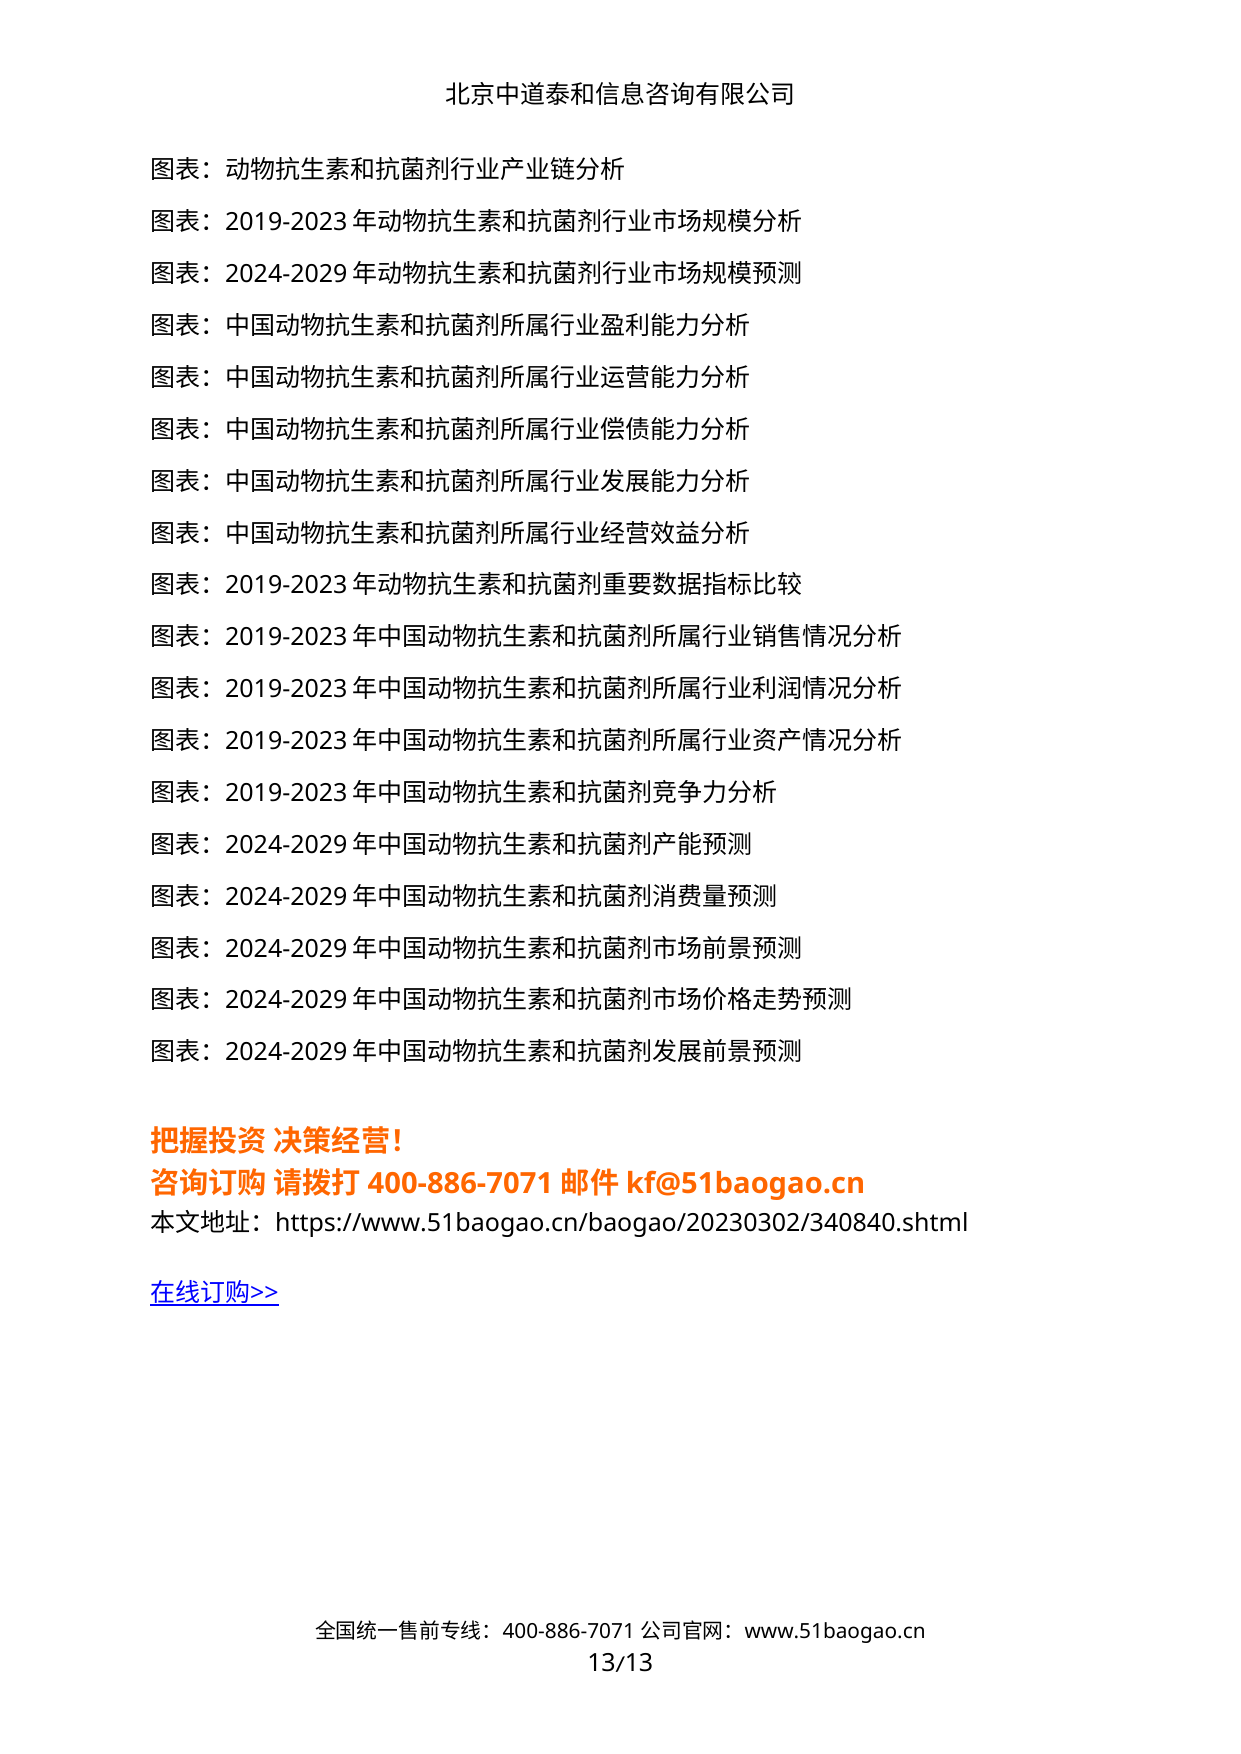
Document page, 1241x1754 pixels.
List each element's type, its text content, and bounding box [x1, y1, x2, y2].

text 图表：2024-2029年中国动物抗生素和抗菌剂发展前景预测 [150, 1032, 1090, 1068]
text 图表：2019-2023年中国动物抗生素和抗菌剂竞争力分析 [150, 772, 1090, 809]
text 图表：2019-2023年动物抗生素和抗菌剂行业市场规模分析 [150, 202, 1090, 238]
text 图表：中国动物抗生素和抗菌剂所属行业偿债能力分析 [150, 409, 1090, 446]
text 图表：中国动物抗生素和抗菌剂所属行业盈利能力分析 [150, 306, 1090, 342]
text 图表：2024-2029年中国动物抗生素和抗菌剂消费量预测 [150, 876, 1090, 912]
text 在线订购>> [150, 1239, 1090, 1309]
text 图表：中国动物抗生素和抗菌剂所属行业发展能力分析 [150, 461, 1090, 497]
text 把握投资 决策经营！咨询订购 请拨打 400-886-7071 邮件 kf@51baogao.cn本文地址：https://www.51baogao.cn/baogao/20230302/340840.shtml [150, 1084, 1090, 1239]
text 图表：2024-2029年中国动物抗生素和抗菌剂产能预测 [150, 824, 1090, 861]
text 图表：2024-2029年中国动物抗生素和抗菌剂市场前景预测 [150, 928, 1090, 964]
text 图表：动物抗生素和抗菌剂行业产业链分析 [150, 150, 1090, 186]
text 图表：2024-2029年中国动物抗生素和抗菌剂市场价格走势预测 [150, 980, 1090, 1016]
text 图表：2024-2029年动物抗生素和抗菌剂行业市场规模预测 [150, 254, 1090, 290]
text 图表：2019-2023年中国动物抗生素和抗菌剂所属行业销售情况分析 [150, 617, 1090, 653]
text 图表：2019-2023年中国动物抗生素和抗菌剂所属行业利润情况分析 [150, 669, 1090, 705]
text 图表：2019-2023年动物抗生素和抗菌剂重要数据指标比较 [150, 565, 1090, 601]
text 图表：2019-2023年中国动物抗生素和抗菌剂所属行业资产情况分析 [150, 721, 1090, 757]
text 图表：中国动物抗生素和抗菌剂所属行业经营效益分析 [150, 513, 1090, 549]
text 图表：中国动物抗生素和抗菌剂所属行业运营能力分析 [150, 357, 1090, 394]
